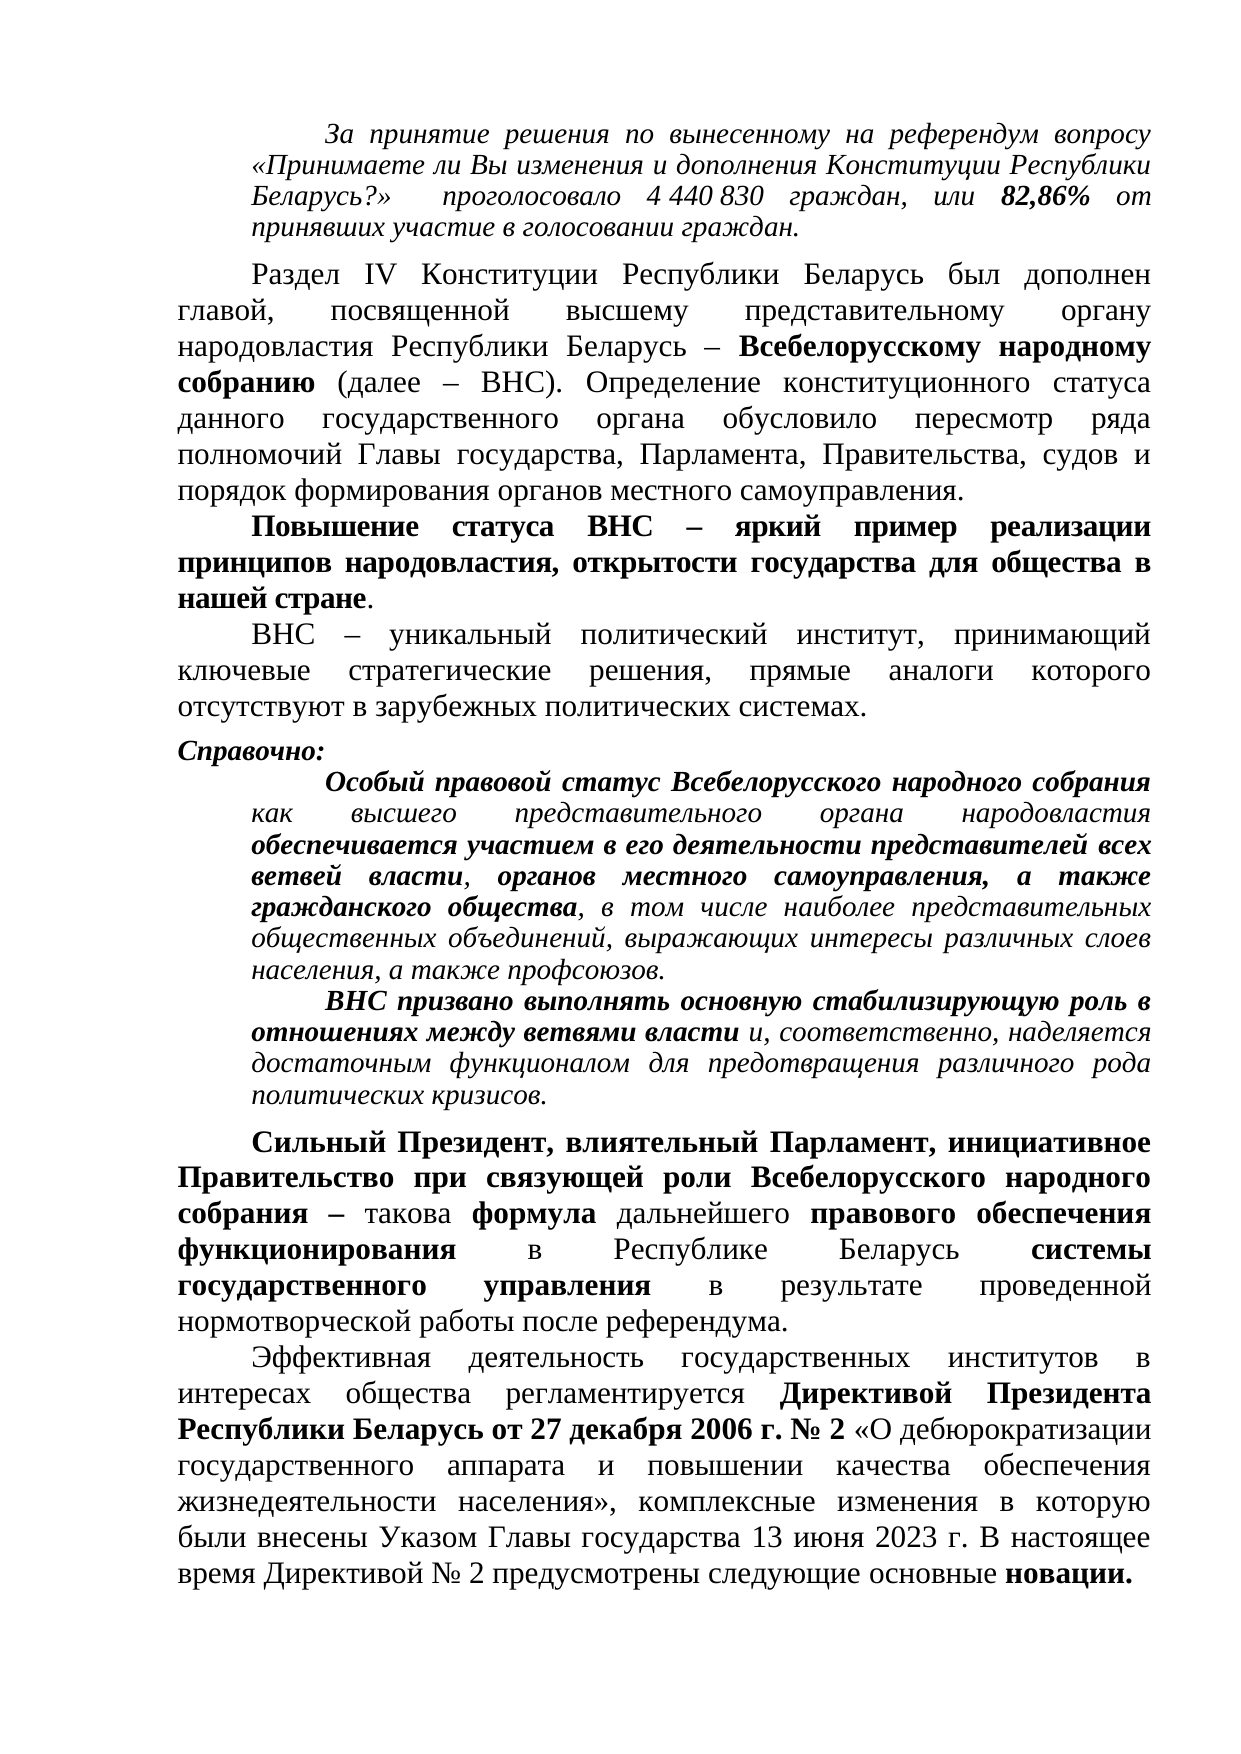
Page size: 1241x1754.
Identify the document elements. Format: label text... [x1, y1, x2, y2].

text За принятие решения по вынесенному на референдум вопросу «Принимаете ли Вы изменения и дополнения Конституции Республики Беларусь?» проголосовало 4 440 830 граждан, или 82,86% от принявших участие в голосовании граждан. [251, 118, 1152, 243]
text Повышение статуса ВНС – яркий пример реализации принципов народовластия, открытости государства для общества в нашей стране. [177, 507, 1152, 615]
text Справочно: [177, 735, 1152, 767]
text Раздел IV Конституции Республики Беларусь был дополнен главой, посвященной высшему представительному органу народовластия Республики Беларусь – Всебелорусскому народному собранию (далее – ВНС). Определение конституционного статуса данного государственного органа обусловило пересмотр ряда полномочий Главы государства, Парламента, Правительства, судов и порядок формирования органов местного самоуправления. [177, 256, 1152, 507]
text ВНС – уникальный политический институт, принимающий ключевые стратегические решения, прямые аналоги которого отсутствуют в зарубежных политических системах. [177, 615, 1152, 723]
text Особый правовой статус Всебелорусского народного собрания как высшего представительного органа народовластия обеспечивается участием в его деятельности представителей всех ветвей власти, органов местного самоуправления, а также гражданского общества, в том числе наиболее представительных общественных объединений, выражающих интересы различных слоев населения, а также профсоюзов. [251, 767, 1152, 985]
text ВНС призвано выполнять основную стабилизирующую роль в отношениях между ветвями власти и, соответственно, наделяется достаточным функционалом для предотвращения различного рода политических кризисов. [251, 985, 1152, 1110]
text Эффективная деятельность государственных институтов в интересах общества регламентируется Директивой Президента Республики Беларусь от 27 декабря 2006 г. № 2 «О дебюрократизации государственного аппарата и повышении качества обеспечения жизнедеятельности населения», комплексные изменения в которую были внесены Указом Главы государства 13 июня 2023 г. В настоящее время Директивой № 2 предусмотрены следующие основные новации. [177, 1338, 1152, 1590]
text Сильный Президент, влиятельный Парламент, инициативное Правительство при связующей роли Всебелорусского народного собрания – такова формула дальнейшего правового обеспечения функционирования в Республике Беларусь системы государственного управления в результате проведенной нормотворческой работы после референдума. [177, 1123, 1152, 1338]
